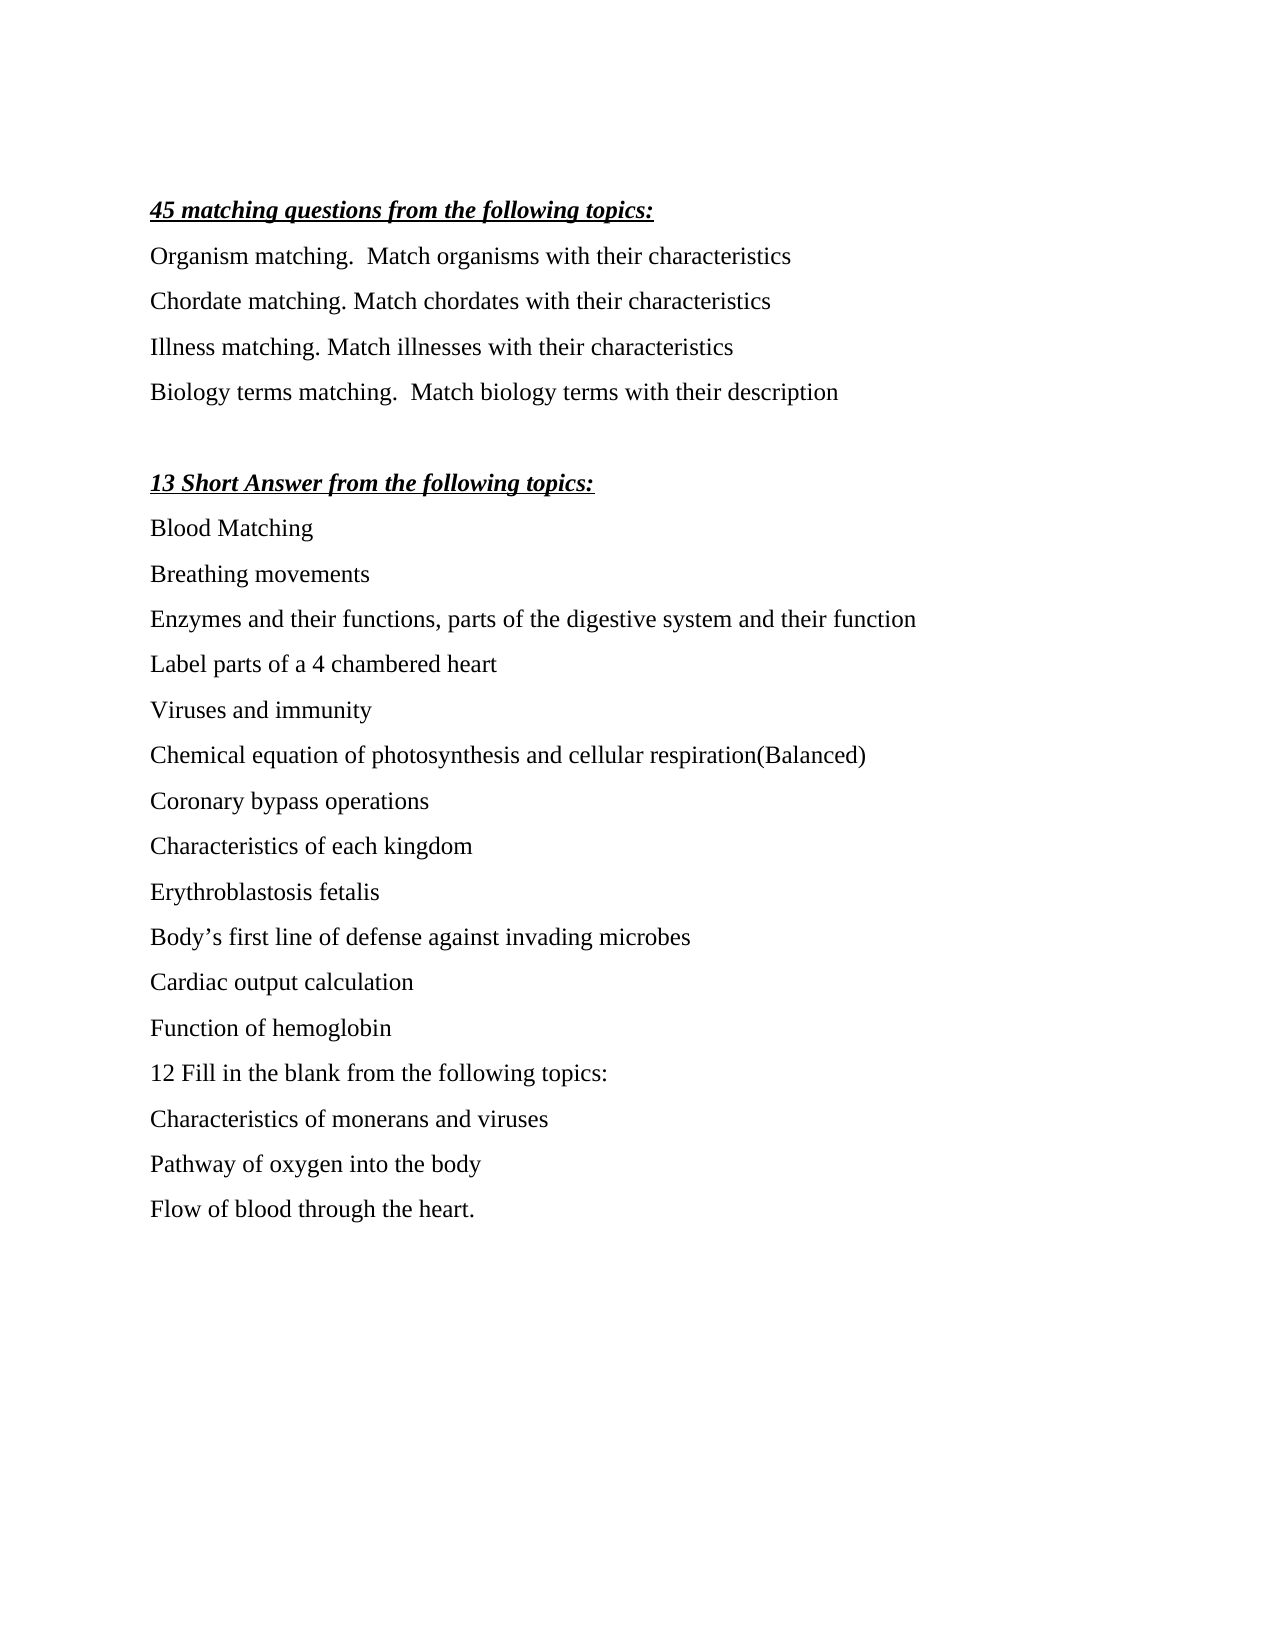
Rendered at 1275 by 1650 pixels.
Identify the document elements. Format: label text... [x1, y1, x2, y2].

text Characteristics of each kingdom [150, 831, 1125, 860]
text Chemical equation of photosynthesis and cellular respiration(Balanced) [150, 740, 1125, 769]
text Blood Matching [150, 513, 1125, 542]
text Enzymes and their functions, parts of the digestive system and their function [150, 604, 1125, 633]
text Erythroblastosis fetalis [150, 877, 1125, 905]
text 13 Short Answer from the following topics: [150, 468, 1125, 497]
text Organism matching. Match organisms with their characteristics [150, 241, 1125, 269]
text Cardiac output calculation [150, 967, 1125, 996]
text Chordate matching. Match chordates with their characteristics [150, 286, 1125, 315]
text Illness matching. Match illnesses with their characteristics [150, 332, 1125, 360]
text Characteristics of monerans and viruses [150, 1104, 1125, 1132]
text 12 Fill in the blank from the following topics: [150, 1058, 1125, 1087]
text Flow of blood through the heart. [150, 1194, 1125, 1223]
text Body’s first line of defense against invading microbes [150, 922, 1125, 951]
text Coronary bypass operations [150, 786, 1125, 814]
text Function of hemoglobin [150, 1013, 1125, 1042]
text Viruses and immunity [150, 695, 1125, 724]
text Biology terms matching. Match biology terms with their description [150, 377, 1125, 406]
text Label parts of a 4 chambered heart [150, 649, 1125, 678]
text Breathing movements [150, 559, 1125, 587]
text 45 matching questions from the following topics: [150, 195, 1125, 224]
text Pathway of oxygen into the body [150, 1149, 1125, 1178]
